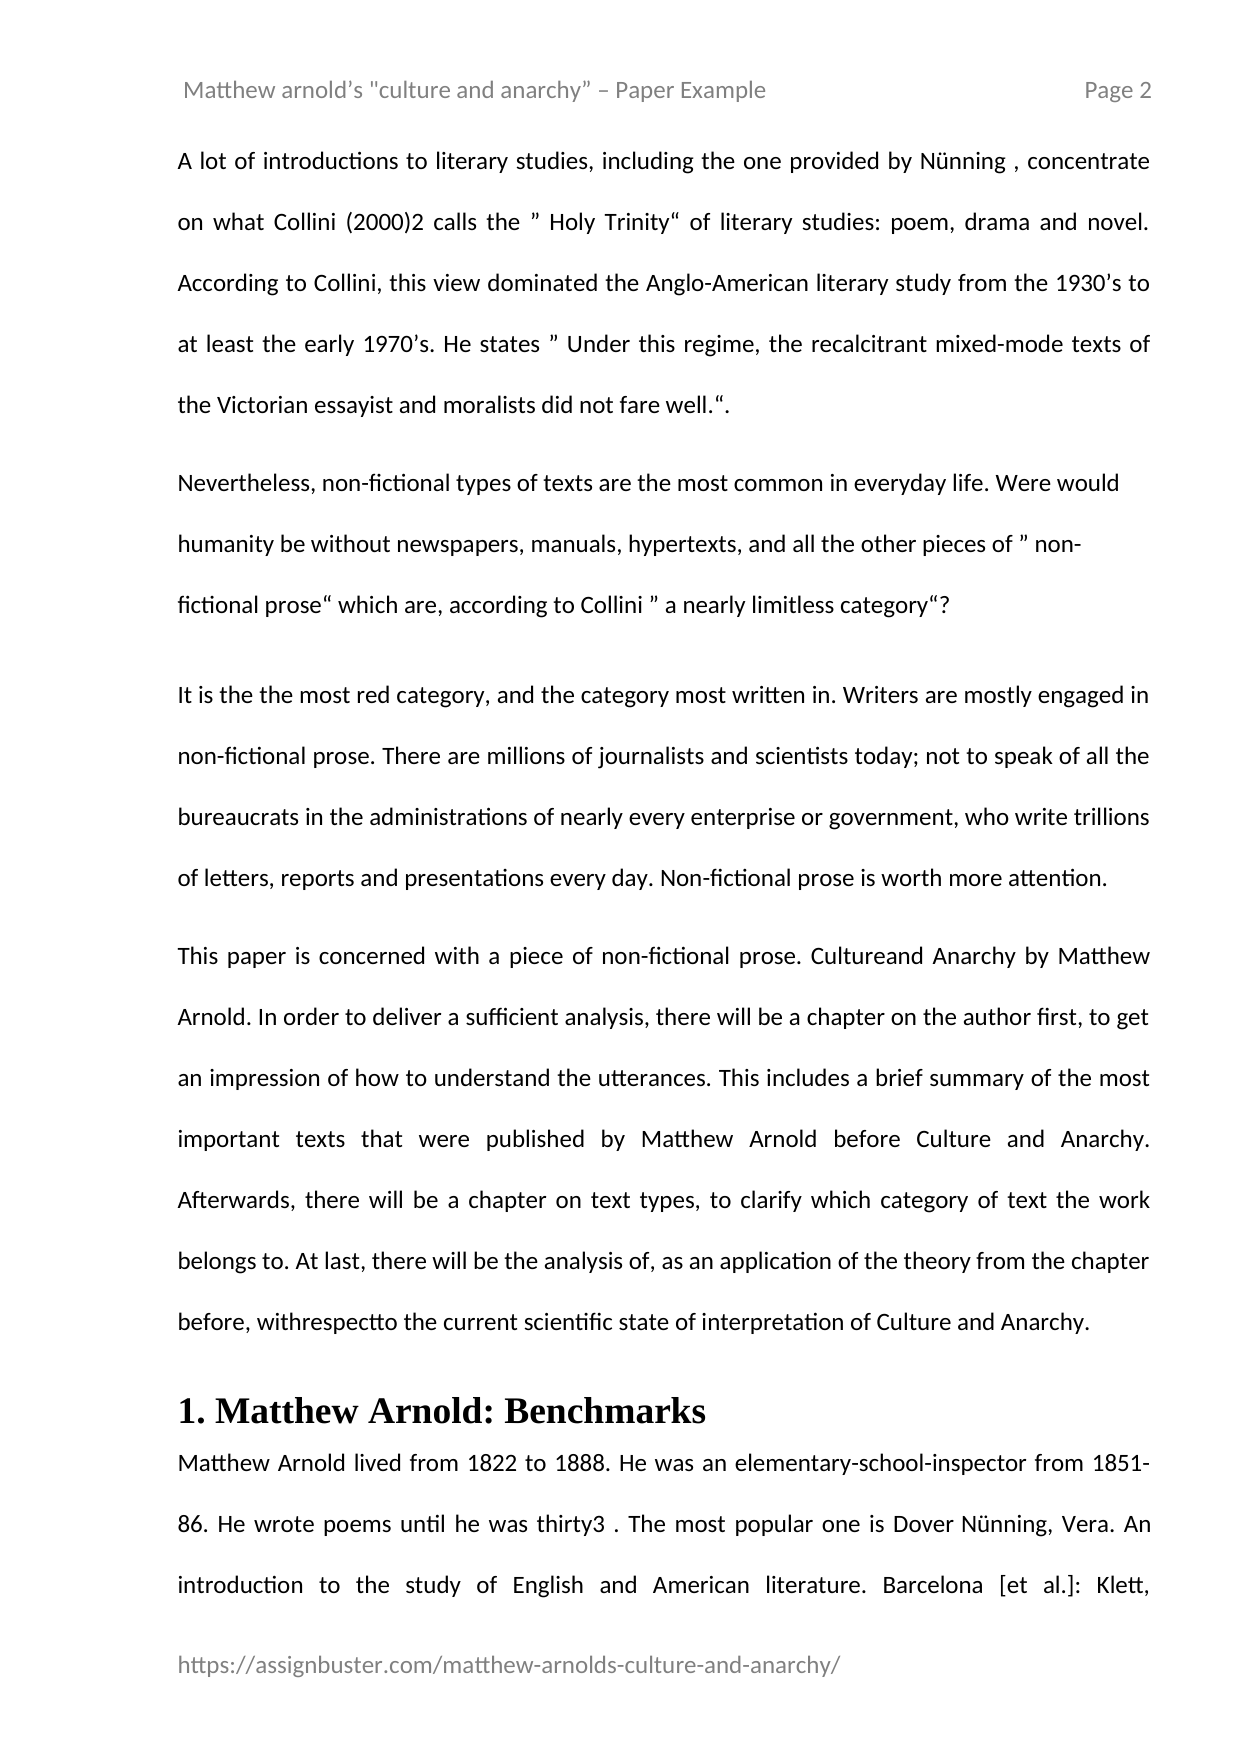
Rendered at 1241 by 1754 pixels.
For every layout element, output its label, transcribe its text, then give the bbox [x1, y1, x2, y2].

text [177, 1447, 1152, 1600]
text It is the the most red category, and the category most written in. Writers are mostly engaged in non-fictional prose. There are millions of journalists and scientists today; not to speak of all the bureaucrats in the administrations of nearly every enterprise or government, who write trillions of letters, reports and presentations every day. Non-fictional prose is worth more attention. [177, 679, 1152, 893]
text This paper is concerned with a piece of non-fictional prose. Cultureand Anarchy by Matthew Arnold. In order to deliver a sufficient analysis, there will be a chapter on the author first, to get an impression of how to understand the utterances. This includes a brief summary of the most important texts that were published by Matthew Arnold before Culture and Anarchy. Afterwards, there will be a chapter on text types, to clarify which category of text the work belongs to. At last, there will be the analysis of, as an application of the theory from the chapter before, withrespectto the current scientific state of interpretation of Culture and Anarchy. [177, 940, 1152, 1337]
text A lot of introductions to literary studies, including the one provided by Nünning , concentrate on what Collini (2000)2 calls the ” Holy Trinity“ of literary studies: poem, drama and novel. According to Collini, this view dominated the Anglo-American literary study from the 1930’s to at least the early 1970’s. He states ” Under this regime, the recalcitrant mixed-mode texts of the Victorian essayist and moralists did not fare well.“. [177, 145, 1152, 420]
text Nevertheless, non-fictional types of texts are the most common in everyday life. Were would humanity be without newspapers, manuals, hypertexts, and all the other pieces of ” non-fictional prose“ which are, according to Collini ” a nearly limitless category“? [177, 467, 1152, 619]
subtitle 1. Matthew Arnold: Benchmarks [177, 1388, 1152, 1432]
